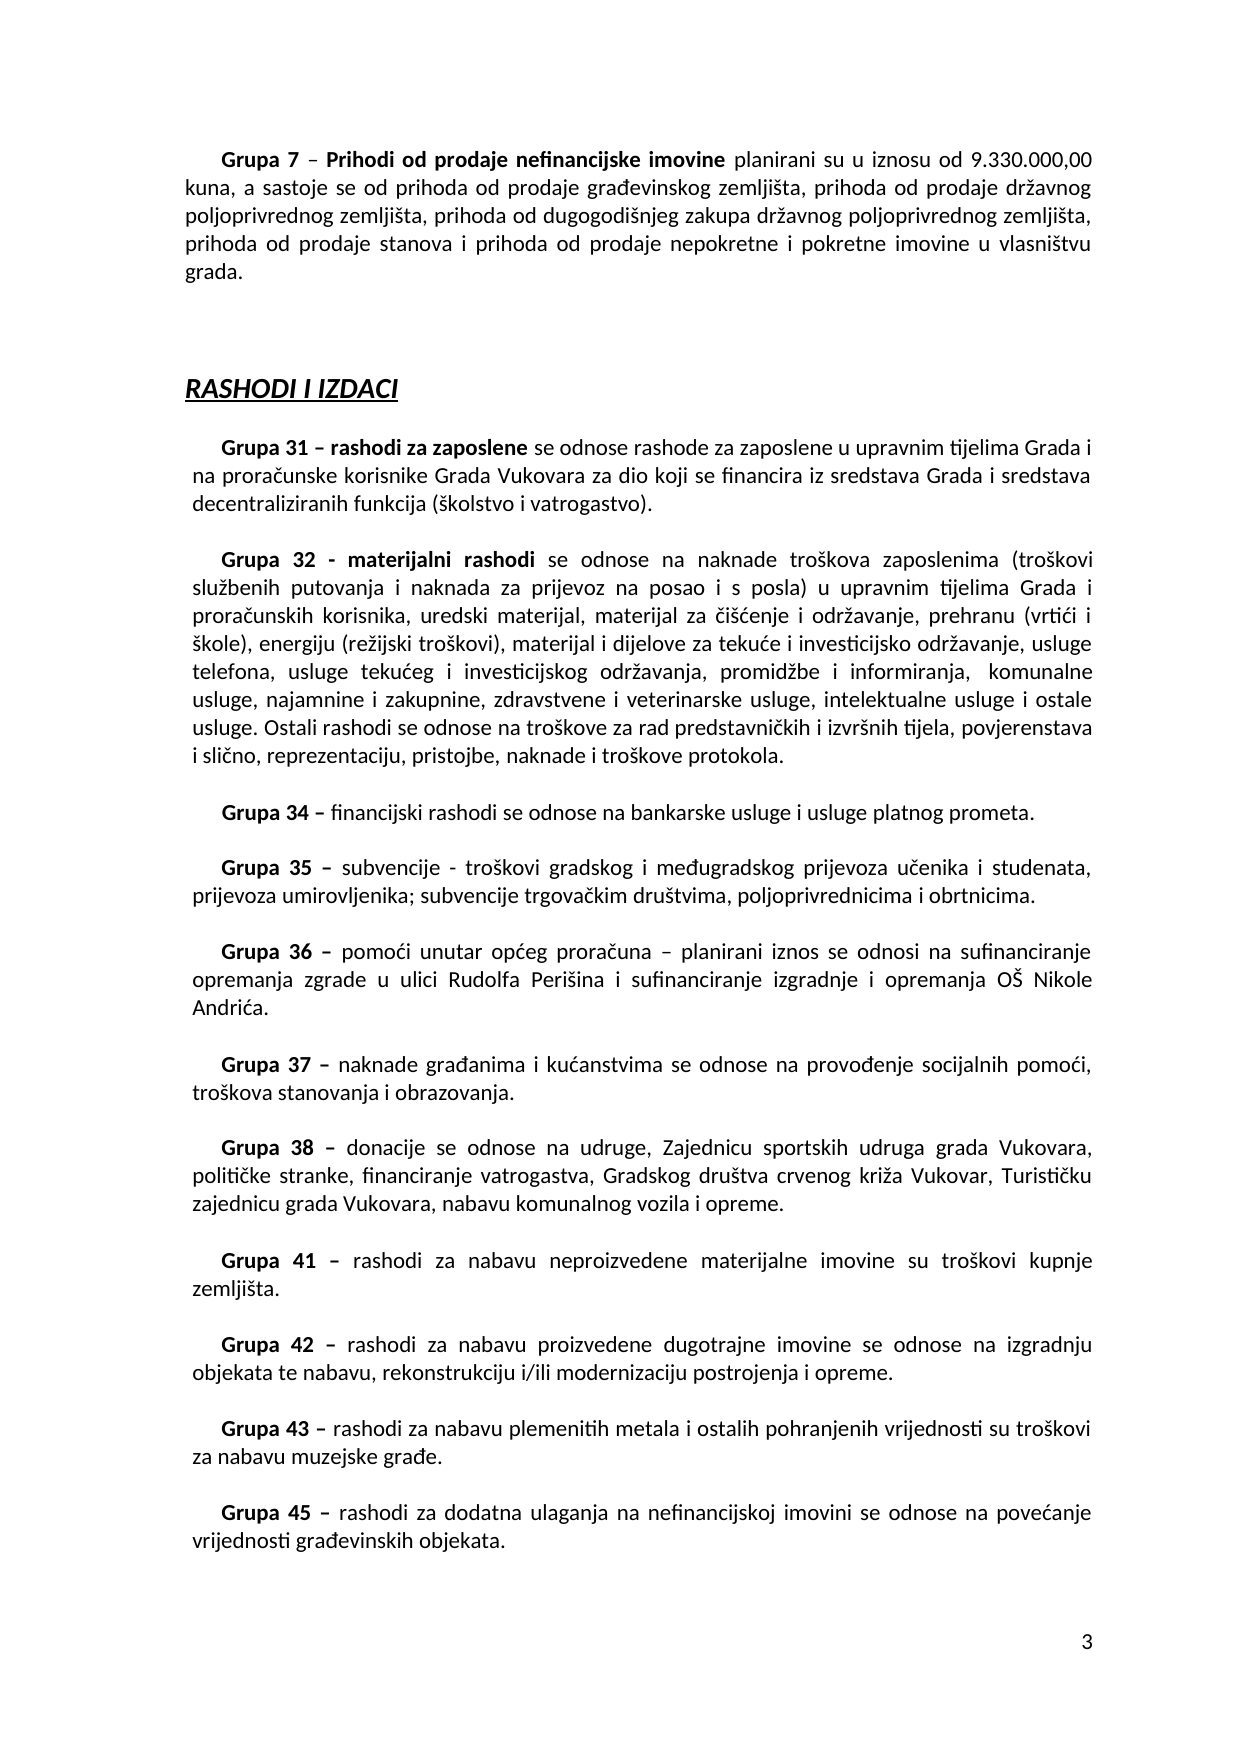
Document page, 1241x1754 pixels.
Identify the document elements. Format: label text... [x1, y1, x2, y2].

text Grupa 38 – donacije se odnose na udruge, Zajednicu sportskih udruga grada Vukovara, političke stranke, financiranje vatrogastva, Gradskog društva crvenog križa Vukovar, Turističku zajednicu grada Vukovara, nabavu komunalnog vozila i opreme. [192, 1133, 1093, 1218]
text Grupa 37 – naknade građanima i kućanstvima se odnose na provođenje socijalnih pomoći, troškova stanovanja i obrazovanja. [192, 1050, 1093, 1106]
text Grupa 7 – Prihodi od prodaje nefinancijske imovine planirani su u iznosu od 9.330.000,00 kuna, a sastoje se od prihoda od prodaje građevinskog zemljišta, prihoda od prodaje državnog poljoprivrednog zemljišta, prihoda od dugogodišnjeg zakupa državnog poljoprivrednog zemljišta, prihoda od prodaje stanova i prihoda od prodaje nepokretne i pokretne imovine u vlasništvu grada. [185, 145, 1093, 285]
text Grupa 32 - materijalni rashodi se odnose na naknade troškova zaposlenima (troškovi službenih putovanja i naknada za prijevoz na posao i s posla) u upravnim tijelima Grada i proračunskih korisnika, uredski materijal, materijal za čišćenje i održavanje, prehranu (vrtići i škole), energiju (režijski troškovi), materijal i dijelove za tekuće i investicijsko održavanje, usluge telefona, usluge tekućeg i investicijskog održavanja, promidžbe i informiranja, komunalne usluge, najamnine i zakupnine, zdravstvene i veterinarske usluge, intelektualne usluge i ostale usluge. Ostali rashodi se odnose na troškove za rad predstavničkih i izvršnih tijela, povjerenstava i slično, reprezentaciju, pristojbe, naknade i troškove protokola. [192, 545, 1093, 769]
text Grupa 45 – rashodi za dodatna ulaganja na nefinancijskoj imovini se odnose na povećanje vrijednosti građevinskih objekata. [192, 1498, 1093, 1554]
subtitle RASHODI I IZDACI [185, 370, 1230, 406]
text Grupa 43 – rashodi za nabavu plemenitih metala i ostalih pohranjenih vrijednosti su troškovi za nabavu muzejske građe. [192, 1414, 1093, 1470]
text Grupa 42 – rashodi za nabavu proizvedene dugotrajne imovine se odnose na izgradnju objekata te nabavu, rekonstrukciju i/ili modernizaciju postrojenja i opreme. [192, 1330, 1093, 1386]
text Grupa 35 – subvencije - troškovi gradskog i međugradskog prijevoza učenika i studenata, prijevoza umirovljenika; subvencije trgovačkim društvima, poljoprivrednicima i obrtnicima. [192, 853, 1093, 909]
text Grupa 41 – rashodi za nabavu neproizvedene materijalne imovine su troškovi kupnje zemljišta. [192, 1246, 1093, 1302]
text Grupa 36 – pomoći unutar općeg proračuna – planirani iznos se odnosi na sufinanciranje opremanja zgrade u ulici Rudolfa Perišina i sufinanciranje izgradnje i opremanja OŠ Nikole Andrića. [192, 937, 1093, 1022]
text Grupa 31 – rashodi za zaposlene se odnose rashode za zaposlene u upravnim tijelima Grada i na proračunske korisnike Grada Vukovara za dio koji se financira iz sredstava Grada i sredstava decentraliziranih funkcija (školstvo i vatrogastvo). [192, 433, 1093, 517]
text Grupa 34 – financijski rashodi se odnose na bankarske usluge i usluge platnog prometa. [221, 798, 1036, 826]
